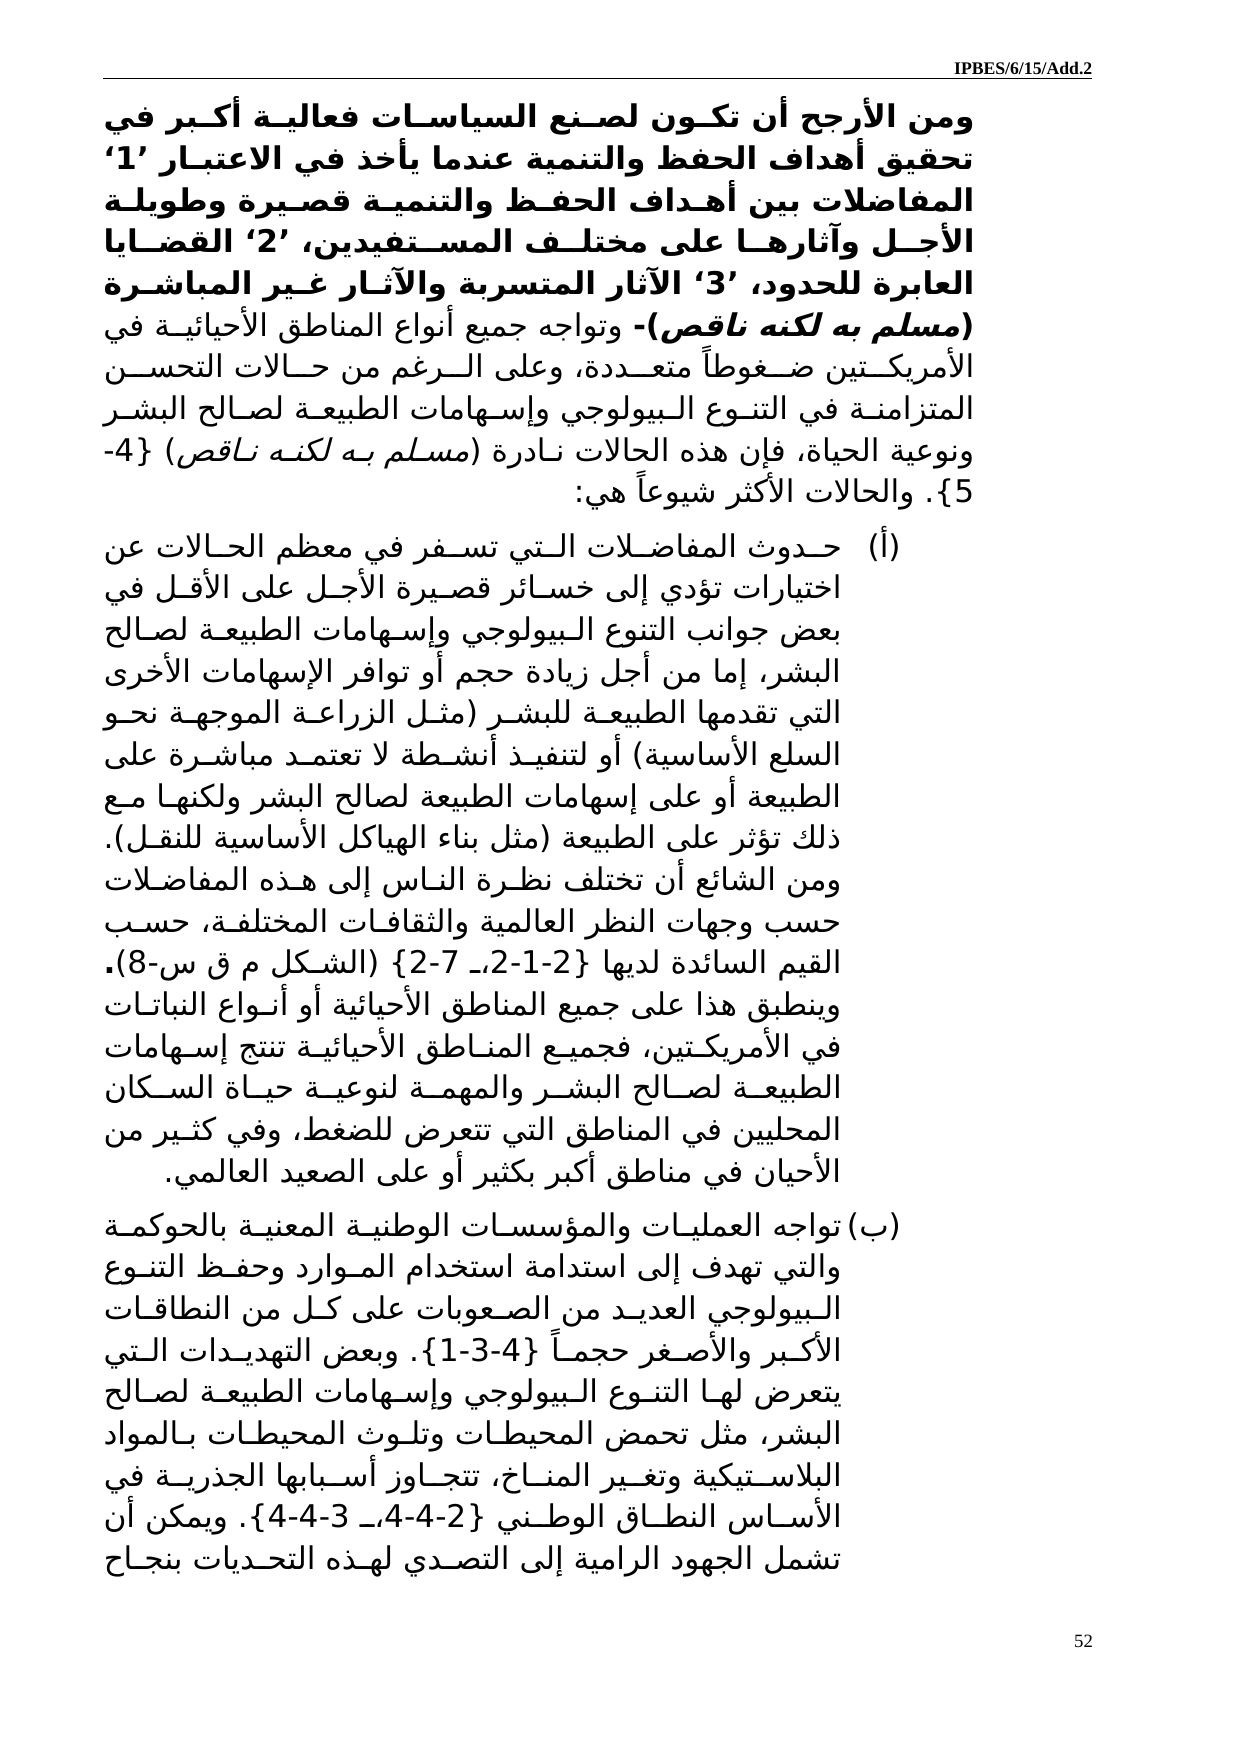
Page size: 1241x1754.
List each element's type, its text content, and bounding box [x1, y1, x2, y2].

text ومن الأرجح أن تكون لصنع السياسات فعالية أكبر في تحقيق أهداف الحفظ والتنمية عندما يأخذ في الاعتبار ’1‘ المفاضلات بين أهداف الحفظ والتنمية قصيرة وطويلة الأجل وآثارها على مختلف المستفيدين، ’2‘ القضايا العابرة للحدود، ’3‘ الآثار المتسربة والآثار غير المباشرة (مسلم به لكنه ناقص)- وتواجه جميع أنواع المناطق الأحيائية في الأمريكتين ضغوطاً متعددة، وعلى الرغم من حالات التحسن المتزامنة في التنوع البيولوجي وإسهامات الطبيعة لصالح البشر ونوعية الحياة، فإن هذه الحالات نادرة (مسلم به لكنه ناقص) {4-5}. والحالات الأكثر شيوعاً هي: [103, 94, 974, 511]
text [103, 1203, 901, 1578]
text (أ) حدوث المفاضلات التي تسفر في معظم الحالات عن اختيارات تؤدي إلى خسائر قصيرة الأجل على الأقل في بعض جوانب التنوع البيولوجي وإسهامات الطبيعة لصالح البشر، إما من أجل زيادة حجم أو توافر الإسهامات الأخرى التي تقدمها الطبيعة للبشر (مثل الزراعة الموجهة نحو السلع الأساسية) أو لتنفيذ أنشطة لا تعتمد مباشرة على الطبيعة أو على إسهامات الطبيعة لصالح البشر ولكنها مع ذلك تؤثر على الطبيعة (مثل بناء الهياكل الأساسية للنقل). ومن الشائع أن تختلف نظرة الناس إلى هذه المفاضلات حسب وجهات النظر العالمية والثقافات المختلفة، حسب القيم السائدة لديها {2-1-2، 7-2} (الشكل م ق س-8). وينطبق هذا على جميع المناطق الأحيائية أو أنواع النباتات في الأمريكتين، فجميع المناطق الأحيائية تنتج إسهامات الطبيعة لصالح البشر والمهمة لنوعية حياة السكان المحليين في المناطق التي تتعرض للضغط، وفي كثير من الأحيان في مناطق أكبر بكثير أو على الصعيد العالمي. [103, 524, 901, 1190]
